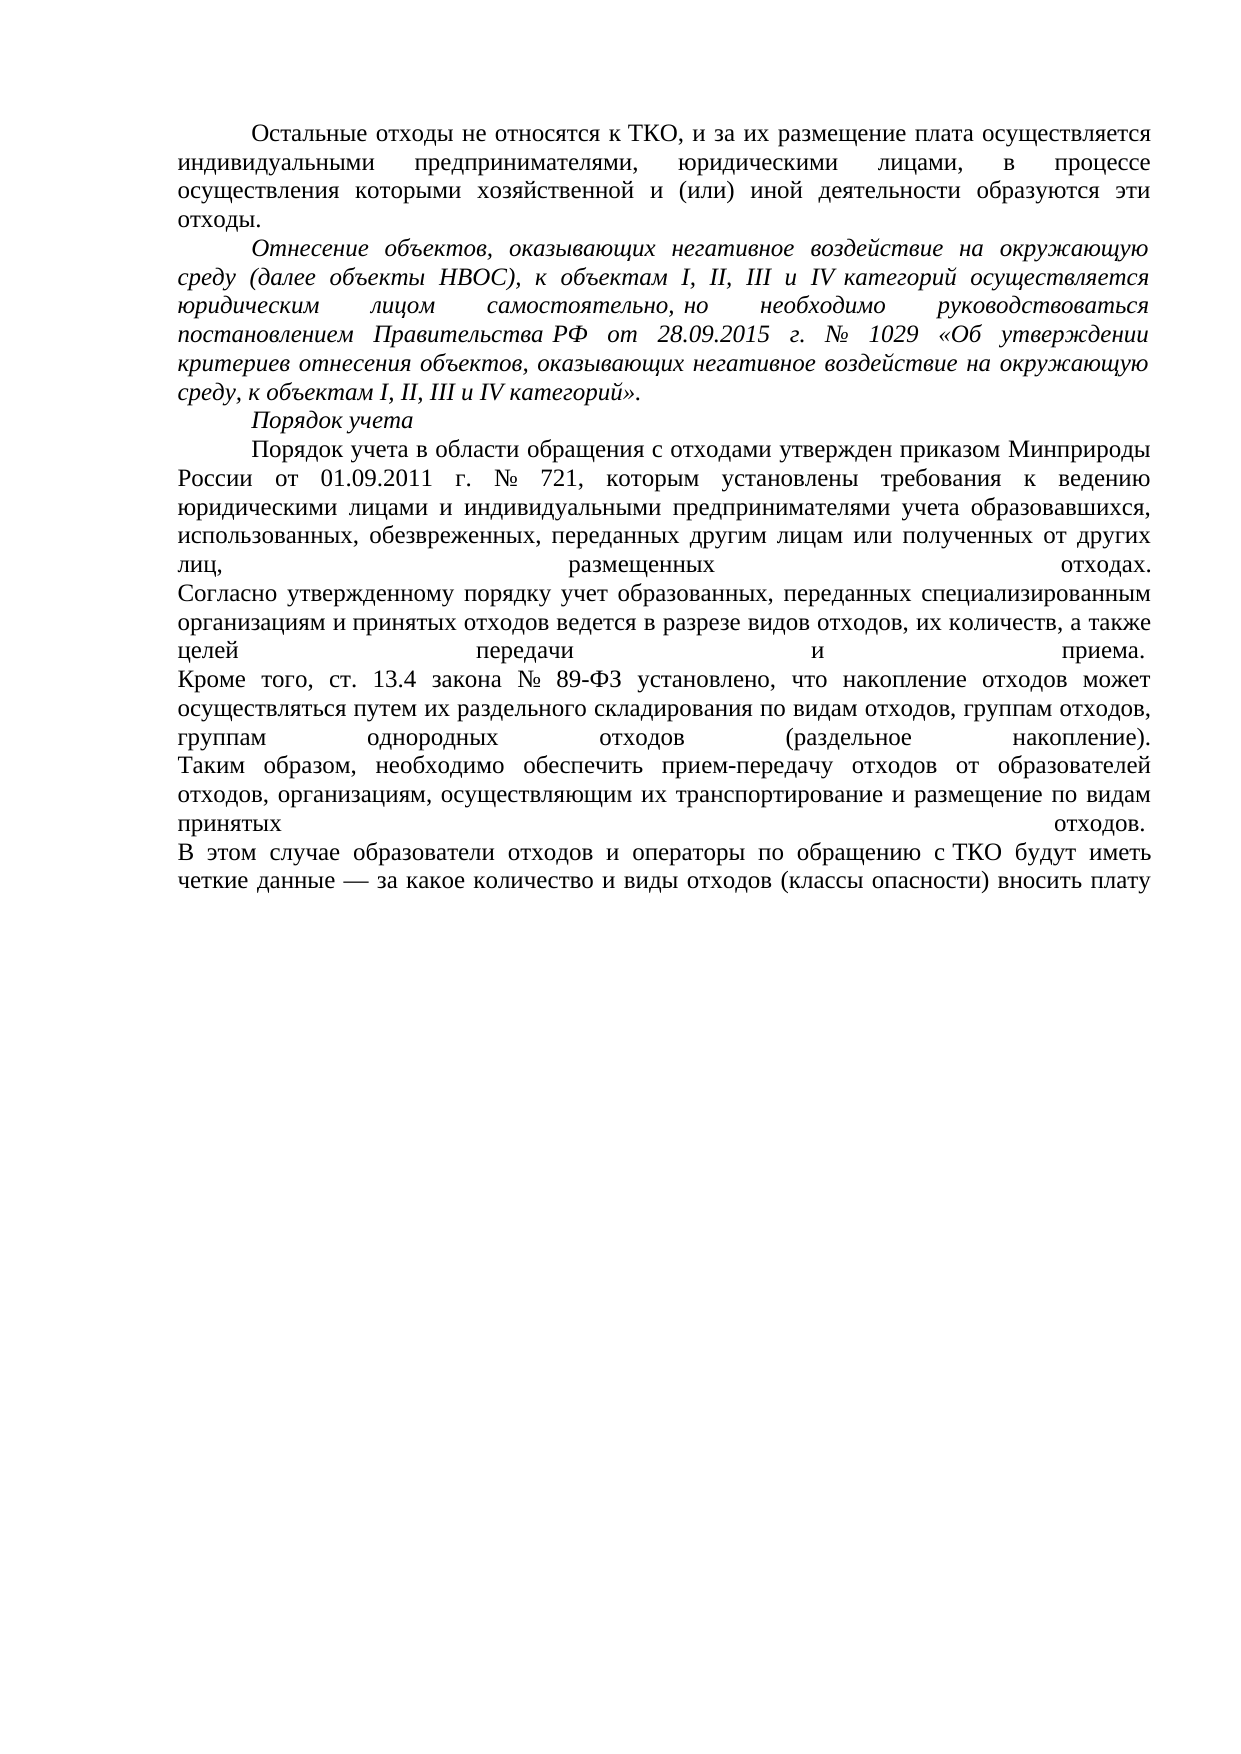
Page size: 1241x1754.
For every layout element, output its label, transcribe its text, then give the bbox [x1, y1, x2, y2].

list Порядок учета [177, 406, 1152, 434]
list Порядок учета в области обращения с отходами утвержден приказом Минприроды России от 01.09.2011 г. № 721, которым установлены требования к ведению юридическими лицами и индивидуальными предпринимателями учета образовавшихся, использованных, обезвреженных, переданных другим лицам или полученных от других лиц, размещенных отходах. Согласно утвержденному порядку учет образованных, переданных специализированным организациям и принятых отходов ведется в разрезе видов отходов, их количеств, а также целей передачи и приема. Кроме того, ст. 13.4 закона № 89-ФЗ установлено, что накопление отходов может осуществляться путем их раздельного складирования по видам отходов, группам отходов, группам однородных отходов (раздельное накопление). Таким образом, необходимо обеспечить прием-передачу отходов от образователей отходов, организациям, осуществляющим их транспортирование и размещение по видам принятых отходов. В этом случае образователи отходов и операторы по обращению с ТКО будут иметь четкие данные — за какое количество и виды отходов (классы опасности) вносить плату за их размещение. [177, 434, 1152, 894]
list Остальные отходы не относятся к ТКО, и за их размещение плата осуществляется индивидуальными предпринимателями, юридическими лицами, в процессе осуществления которыми хозяйственной и (или) иной деятельности образуются эти отходы. [177, 118, 1152, 233]
list Отнесение объектов, оказывающих негативное воздействие на окружающую среду (далее объекты НВОС), к объектам I, II, III и IV категорий осуществляется юридическим лицом самостоятельно, но необходимо руководствоваться постановлением Правительства РФ от 28.09.2015 г. № 1029 «Об утверждении критериев отнесения объектов, оказывающих негативное воздействие на окружающую среду, к объектам I, II, III и IV категорий». [177, 233, 1152, 406]
